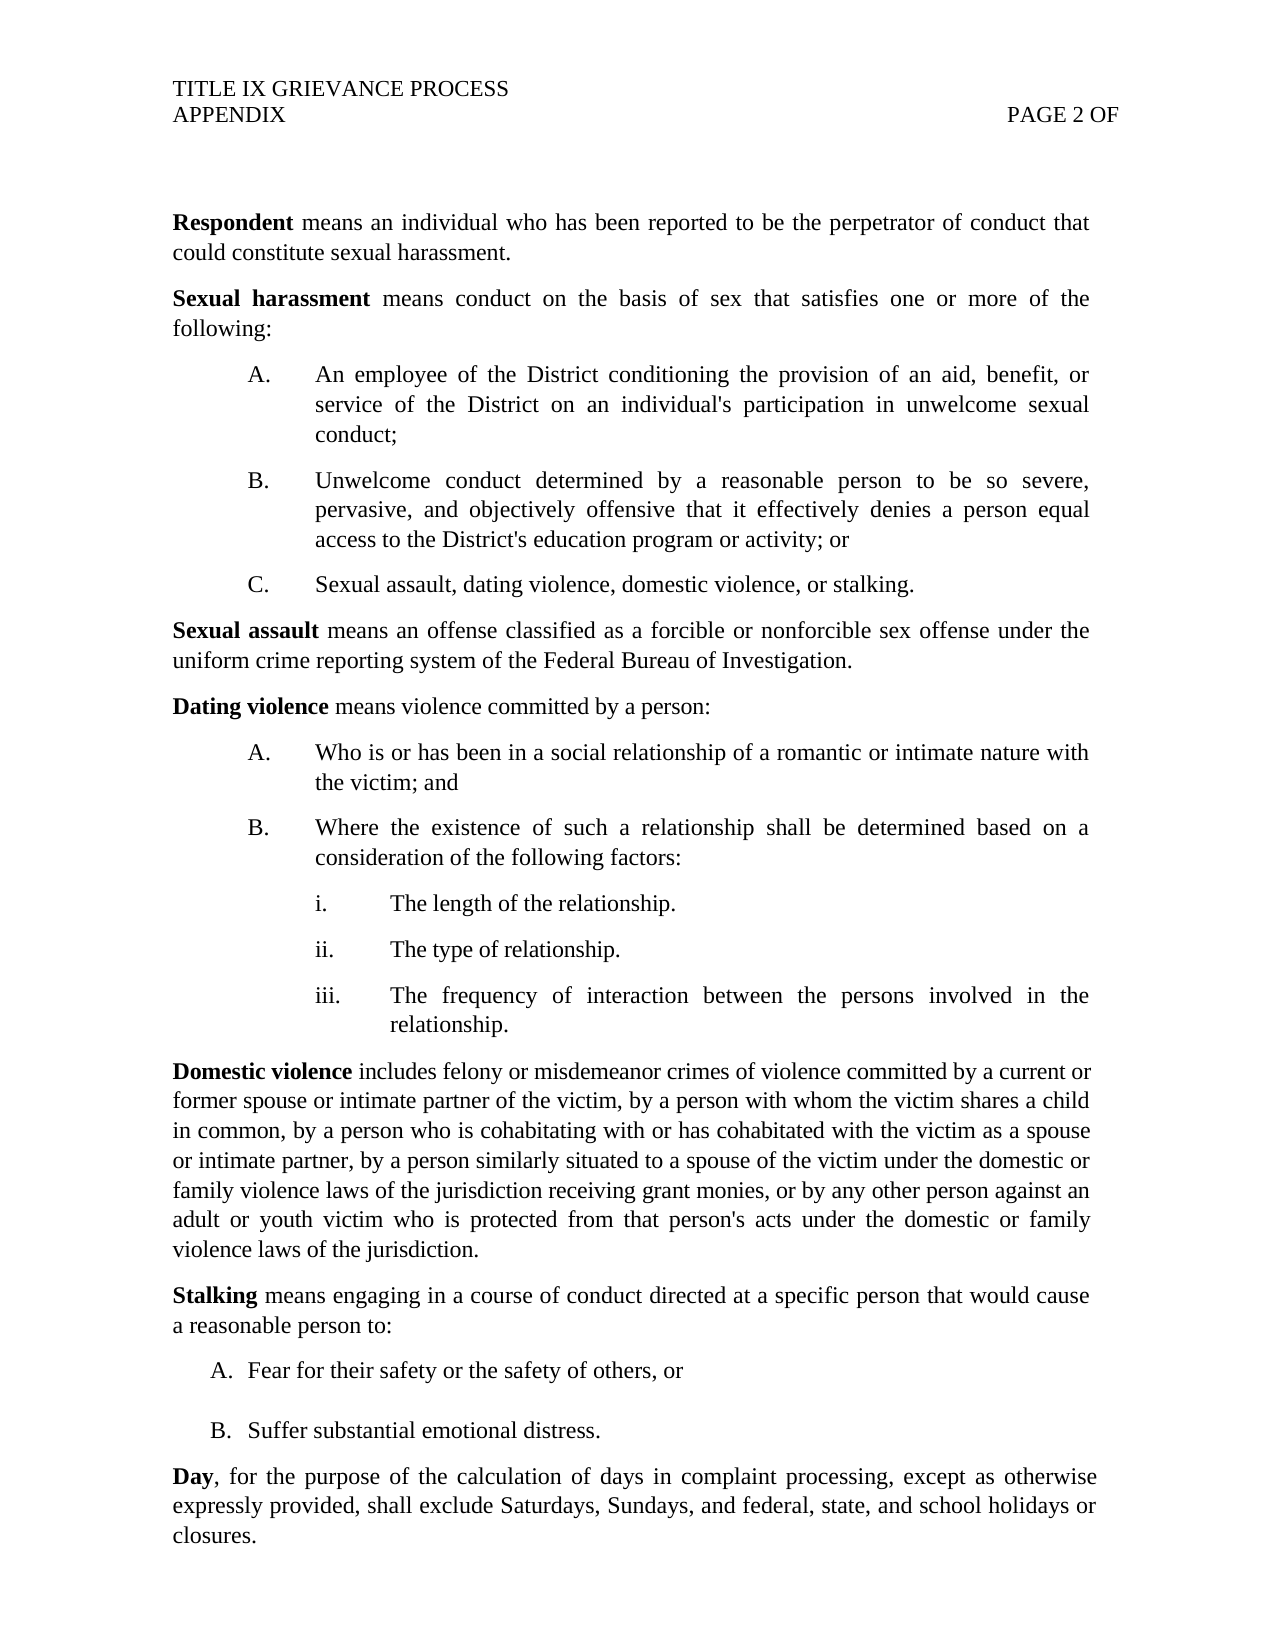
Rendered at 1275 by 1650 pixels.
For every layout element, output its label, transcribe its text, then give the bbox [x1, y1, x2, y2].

text Dating violence means violence committed by a person: [172, 692, 1091, 720]
text Sexual assault means an offense classified as a forcible or nonforcible sex offense under the uniform crime reporting system of the Federal Bureau of Investigation. [172, 615, 1091, 674]
list Sexual assault, dating violence, domestic violence, or stalking. [247, 570, 1091, 598]
list Who is or has been in a social relationship of a romantic or intimate nature with the victim; and [247, 737, 1091, 796]
list Suffer substantial emotional distress. [210, 1415, 1091, 1445]
list Where the existence of such a relationship shall be determined based on a consideration of the following factors: [247, 812, 1091, 871]
text Domestic violence includes felony or misdemeanor crimes of violence committed by a current or former spouse or intimate partner of the victim, by a person with whom the victim shares a child in common, by a person who is cohabitating with or has cohabitated with the victim as a spouse or intimate partner, by a person similarly situated to a spouse of the victim under the domestic or family violence laws of the jurisdiction receiving grant monies, or by any other person against an adult or youth victim who is protected from that person's acts under the domestic or family violence laws of the jurisdiction. [172, 1056, 1091, 1263]
list The frequency of interaction between the persons involved in the relationship. [315, 979, 1091, 1038]
list Unwelcome conduct determined by a reasonable person to be so severe, pervasive, and objectively offensive that it effectively denies a person equal access to the District's education program or activity; or [247, 464, 1091, 553]
list Fear for their safety or the safety of others, or [210, 1355, 1091, 1415]
text Day, for the purpose of the calculation of days in complaint processing, except as otherwise expressly provided, shall exclude Saturdays, Sundays, and federal, state, and school holidays or closures. [172, 1460, 1098, 1549]
text Sexual harassment means conduct on the basis of sex that satisfies one or more of the following: [172, 282, 1091, 342]
text Stalking means engaging in a course of conduct directed at a specific person that would cause a reasonable person to: [172, 1279, 1091, 1339]
list The length of the relationship. [315, 889, 1091, 917]
list The type of relationship. [315, 935, 1091, 963]
list An employee of the District conditioning the provision of an aid, benefit, or service of the District on an individual's participation in unwelcome sexual conduct; [247, 358, 1091, 448]
text Respondent means an individual who has been reported to be the perpetrator of conduct that could constitute sexual harassment. [172, 207, 1091, 266]
